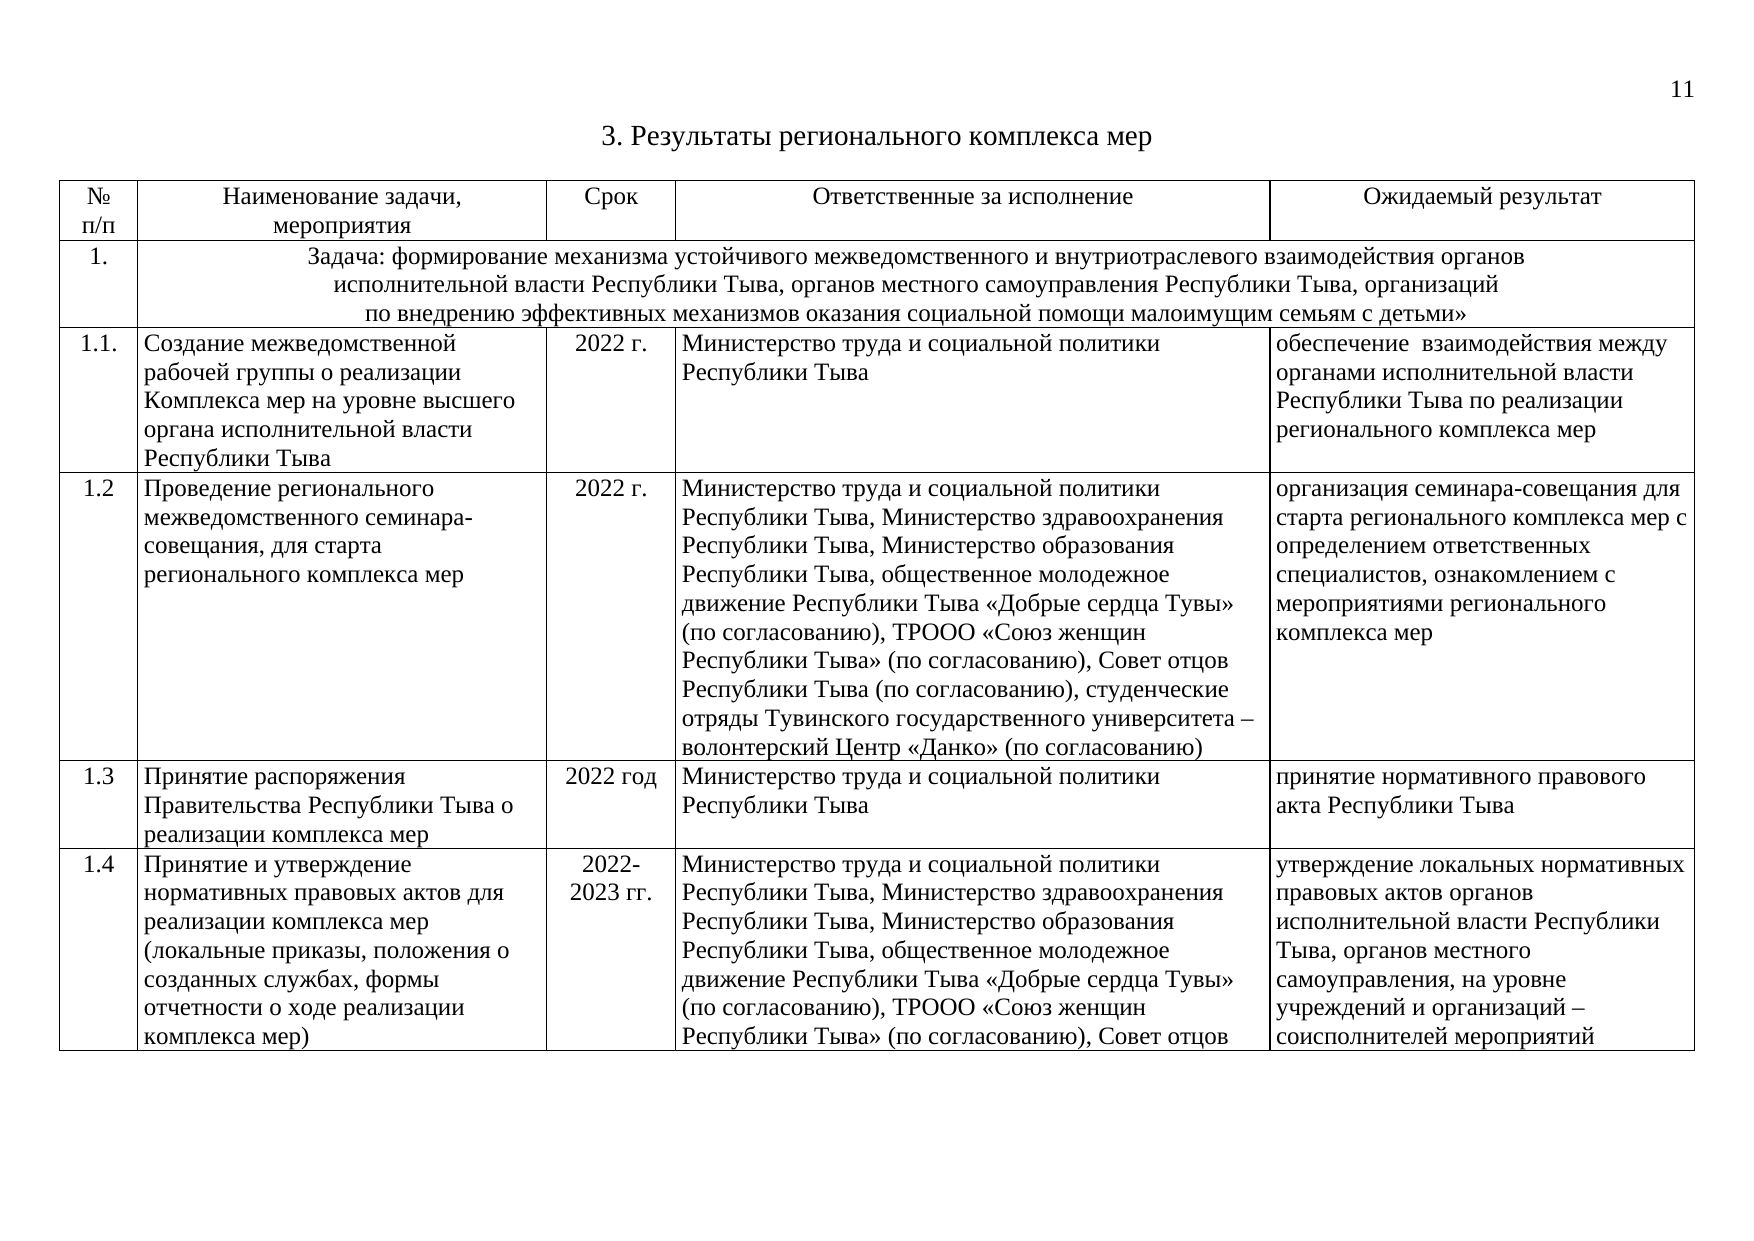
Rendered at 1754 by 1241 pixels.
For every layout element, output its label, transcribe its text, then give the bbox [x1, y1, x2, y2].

text 3. Результаты регионального комплекса мер [59, 118, 1695, 152]
table_cell Принятие распоряжения Правительства Республики Тыва о реализации комплекса мер [138, 761, 546, 848]
table_cell 1.3 [60, 761, 137, 848]
table_header Срок [547, 181, 675, 240]
table_header Ответственные за исполнение [676, 181, 1269, 240]
table_header № п/п [60, 181, 137, 240]
table_cell 2022 г. [547, 328, 675, 472]
table_cell Министерство труда и социальной политики Республики Тыва [676, 328, 1269, 472]
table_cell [1271, 849, 1694, 1050]
table_cell 1. [60, 241, 137, 327]
table_cell 2022 г. [547, 473, 675, 760]
table_cell Создание межведомственной рабочей группы о реализации Комплекса мер на уровне высшего органа исполнительной власти Республики Тыва [138, 328, 546, 472]
table_cell 2022 год [547, 761, 675, 848]
table_cell принятие нормативного правового акта Республики Тыва [1271, 761, 1694, 848]
table_cell Задача: формирование механизма устойчивого межведомственного и внутриотраслевого взаимодействия органов исполнительной власти Республики Тыва, органов местного самоуправления Республики Тыва, организаций по внедрению эффективных механизмов оказания социальной помощи малоимущим семьям с детьми» [138, 241, 1694, 327]
table_cell обеспечение взаимодействия между органами исполнительной власти Республики Тыва по реализации регионального комплекса мер [1271, 328, 1694, 472]
table_cell Проведение регионального межведомственного семинара-совещания, для старта регионального комплекса мер [138, 473, 546, 760]
table_header Ожидаемый результат [1271, 181, 1694, 240]
table_cell организация семинара-совещания для старта регионального комплекса мер с определением ответственных специалистов, ознакомлением с мероприятиями регионального комплекса мер [1271, 473, 1694, 760]
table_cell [676, 849, 1269, 1050]
table_cell 1.1. [60, 328, 137, 472]
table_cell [138, 849, 546, 1050]
table_cell Министерство труда и социальной политики Республики Тыва [676, 761, 1269, 848]
table_cell 2022- 2023 гг. [547, 849, 675, 1050]
table_header Наименование задачи, мероприятия [138, 181, 546, 240]
table_cell 1.2 [60, 473, 137, 760]
table_cell 1.4 [60, 849, 137, 1050]
